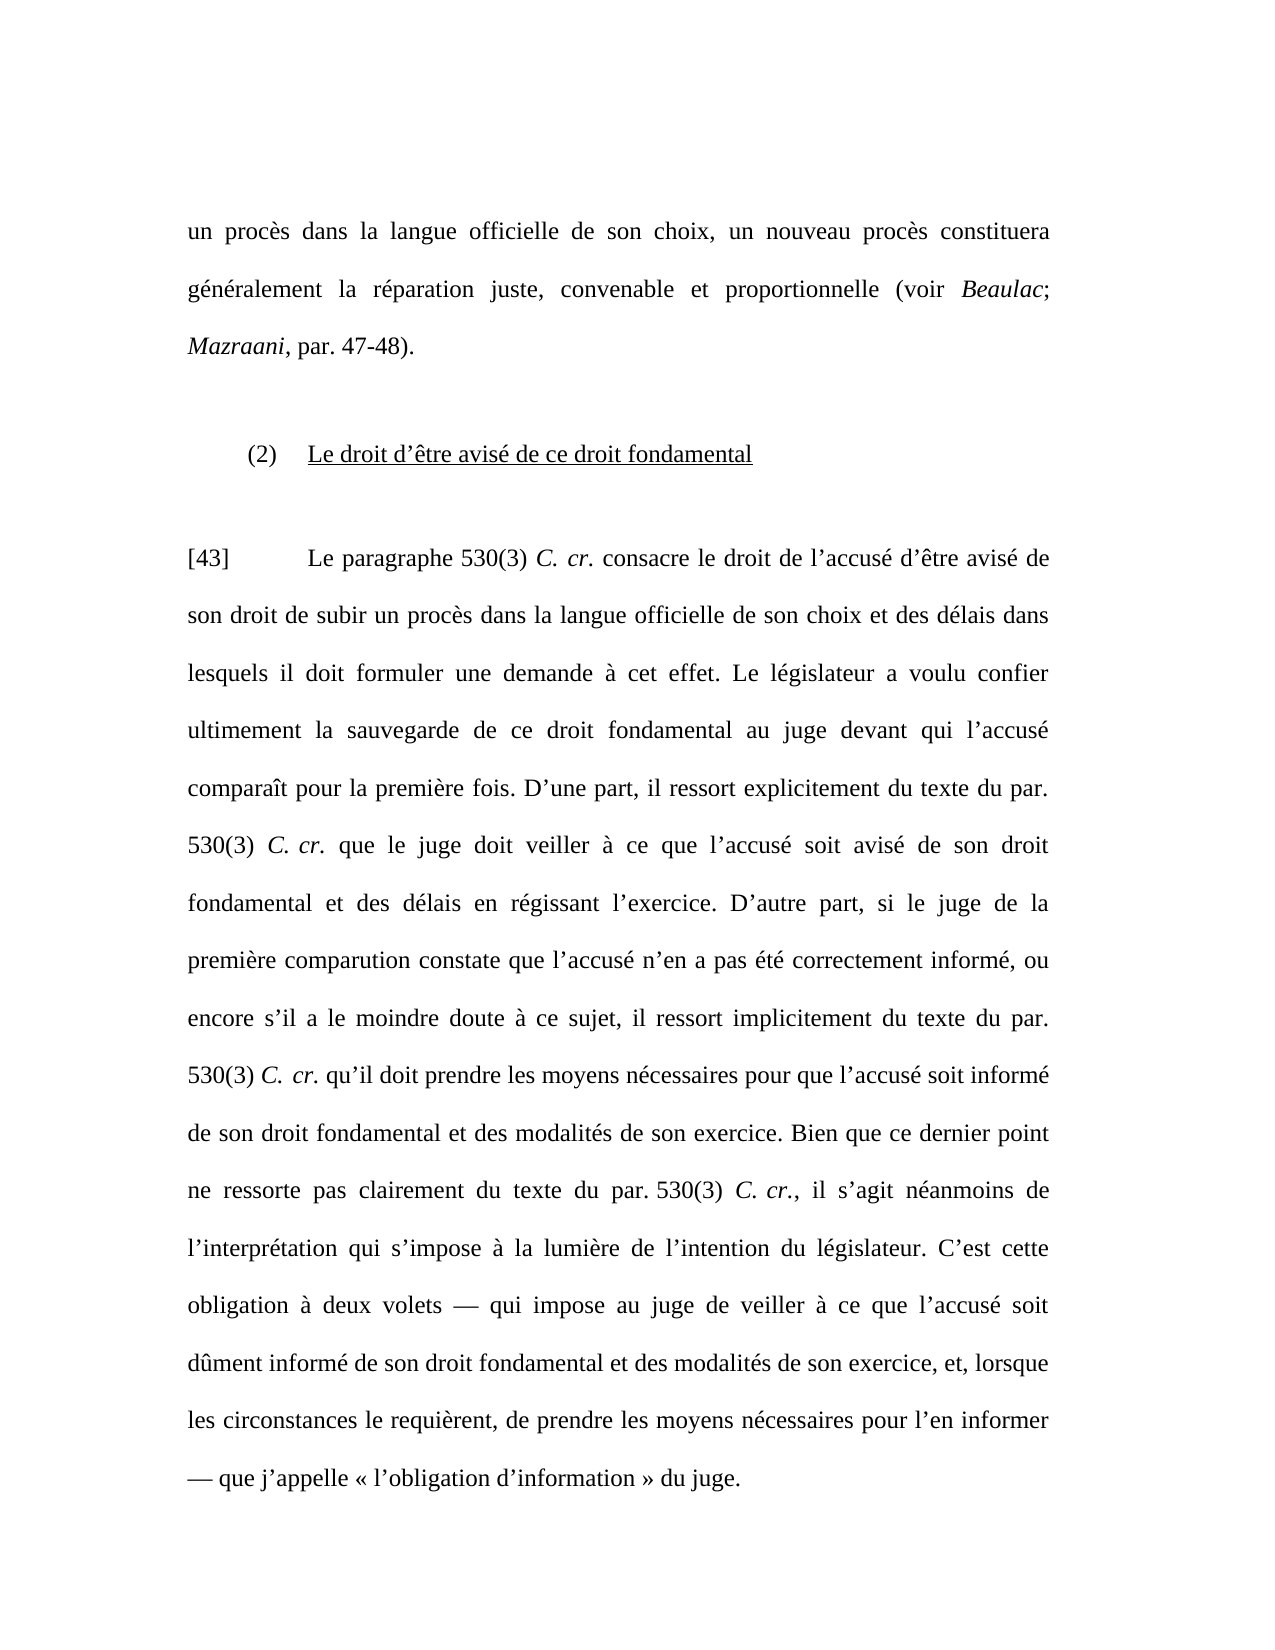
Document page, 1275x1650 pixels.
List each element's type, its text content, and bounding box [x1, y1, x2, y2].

title Le droit d’être avisé de ce droit fondamental [247, 439, 1050, 468]
text Le paragraphe 530(3) C. cr. consacre le droit de l’accusé d’être avisé de son droit de subir un procès dans la langue officielle de son choix et des délais dans lesquels il doit formuler une demande à cet effet. Le législateur a voulu confier ultimement la sauvegarde de ce droit fondamental au juge devant qui l’accusé comparaît pour la première fois. D’une part, il ressort explicitement du texte du par. 530(3) C. cr. que le juge doit veiller à ce que l’accusé soit avisé de son droit fondamental et des délais en régissant l’exercice. D’autre part, si le juge de la première comparution constate que l’accusé n’en a pas été correctement informé, ou encore s’il a le moindre doute à ce sujet, il ressort implicitement du texte du par. 530(3) C. cr. qu’il doit prendre les moyens nécessaires pour que l’accusé soit informé de son droit fondamental et des modalités de son exercice. Bien que ce dernier point ne ressorte pas clairement du texte du par. 530(3) C. cr., il s’agit néanmoins de l’interprétation qui s’impose à la lumière de l’intention du législateur. C’est cette obligation à deux volets — qui impose au juge de veiller à ce que l’accusé soit dûment informé de son droit fondamental et des modalités de son exercice, et, lorsque les circonstances le requièrent, de prendre les moyens nécessaires pour l’en informer — que j’appelle « l’obligation d’information » du juge. [187, 543, 1050, 1491]
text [187, 216, 1050, 360]
